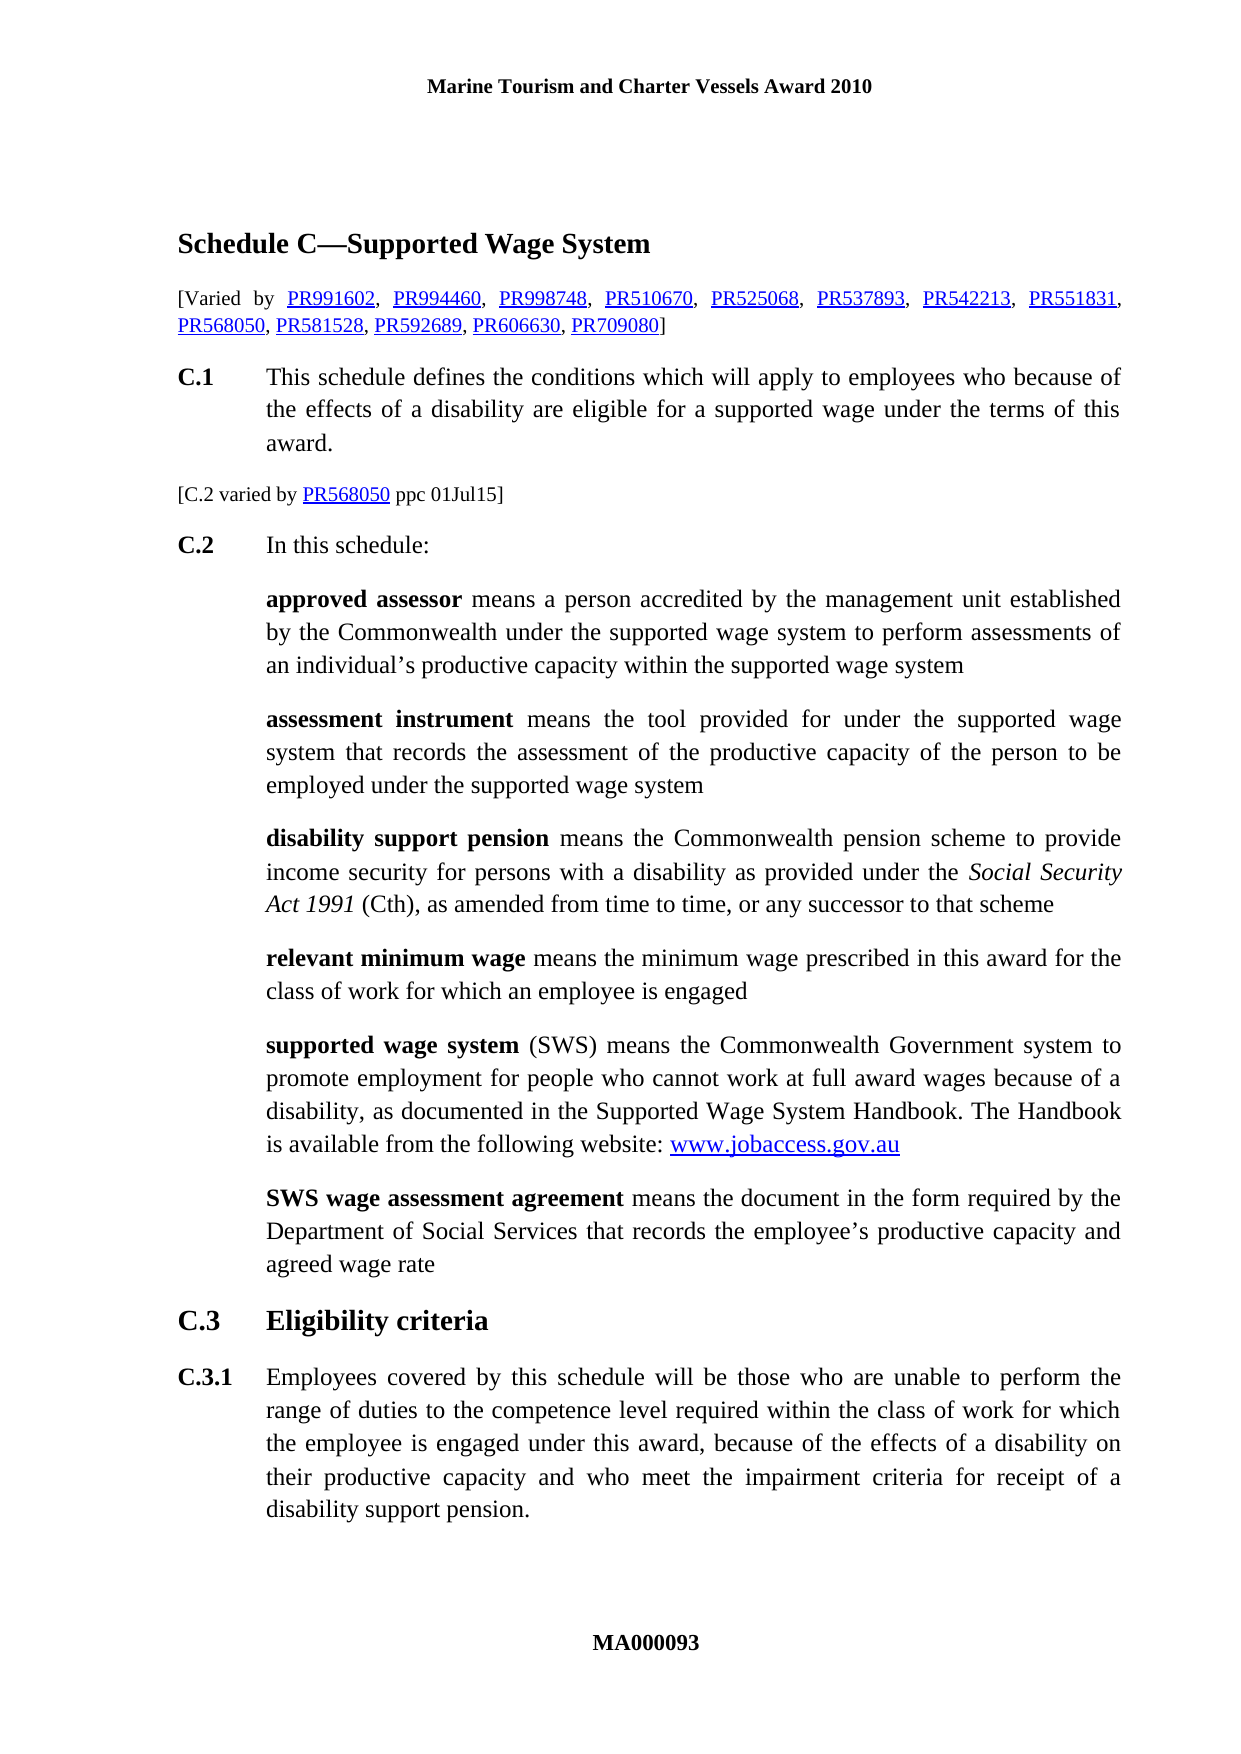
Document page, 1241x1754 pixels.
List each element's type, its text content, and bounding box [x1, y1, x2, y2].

text Eligibility criteria [177, 1303, 1122, 1337]
text [C.2 varied by PR568050 ppc 01Jul15] [177, 481, 1122, 506]
text relevant minimum wage means the minimum wage prescribed in this award for the class of work for which an employee is engaged [266, 943, 1122, 1005]
text approved assessor means a person accredited by the management unit established by the Commonwealth under the supported wage system to perform assessments of an individual’s productive capacity within the supported wage system [266, 584, 1122, 678]
text supported wage system (SWS) means the Commonwealth Government system to promote employment for people who cannot work at full award wages because of a disability, as documented in the Supported Wage System Handbook. The Handbook is available from the following website: www.jobaccess.gov.au [266, 1030, 1122, 1158]
text Employees covered by this schedule will be those who are unable to perform the range of duties to the competence level required within the class of work for which the employee is engaged under this award, because of the effects of a disability on their productive capacity and who meet the impairment criteria for receipt of a disability support pension. [177, 1362, 1122, 1523]
text In this schedule: [177, 530, 1122, 559]
text assessment instrument means the tool provided for under the supported wage system that records the assessment of the productive capacity of the person to be employed under the supported wage system [266, 704, 1122, 798]
text disability support pension means the Commonwealth pension scheme to provide income security for persons with a disability as provided under the Social Security Act 1991 (Cth), as amended from time to time, or any successor to that scheme [266, 823, 1122, 918]
text SWS wage assessment agreement means the document in the form required by the Department of Social Services that records the employee’s productive capacity and agreed wage rate [266, 1183, 1122, 1278]
text This schedule defines the conditions which will apply to employees who because of the effects of a disability are eligible for a supported wage under the terms of this award. [177, 362, 1122, 456]
text —Supported Wage System [177, 226, 1122, 260]
text [Varied by PR991602, PR994460, PR998748, PR510670, PR525068, PR537893, PR542213, PR551831, PR568050, PR581528, PR592689, PR606630, PR709080] [177, 286, 1122, 337]
